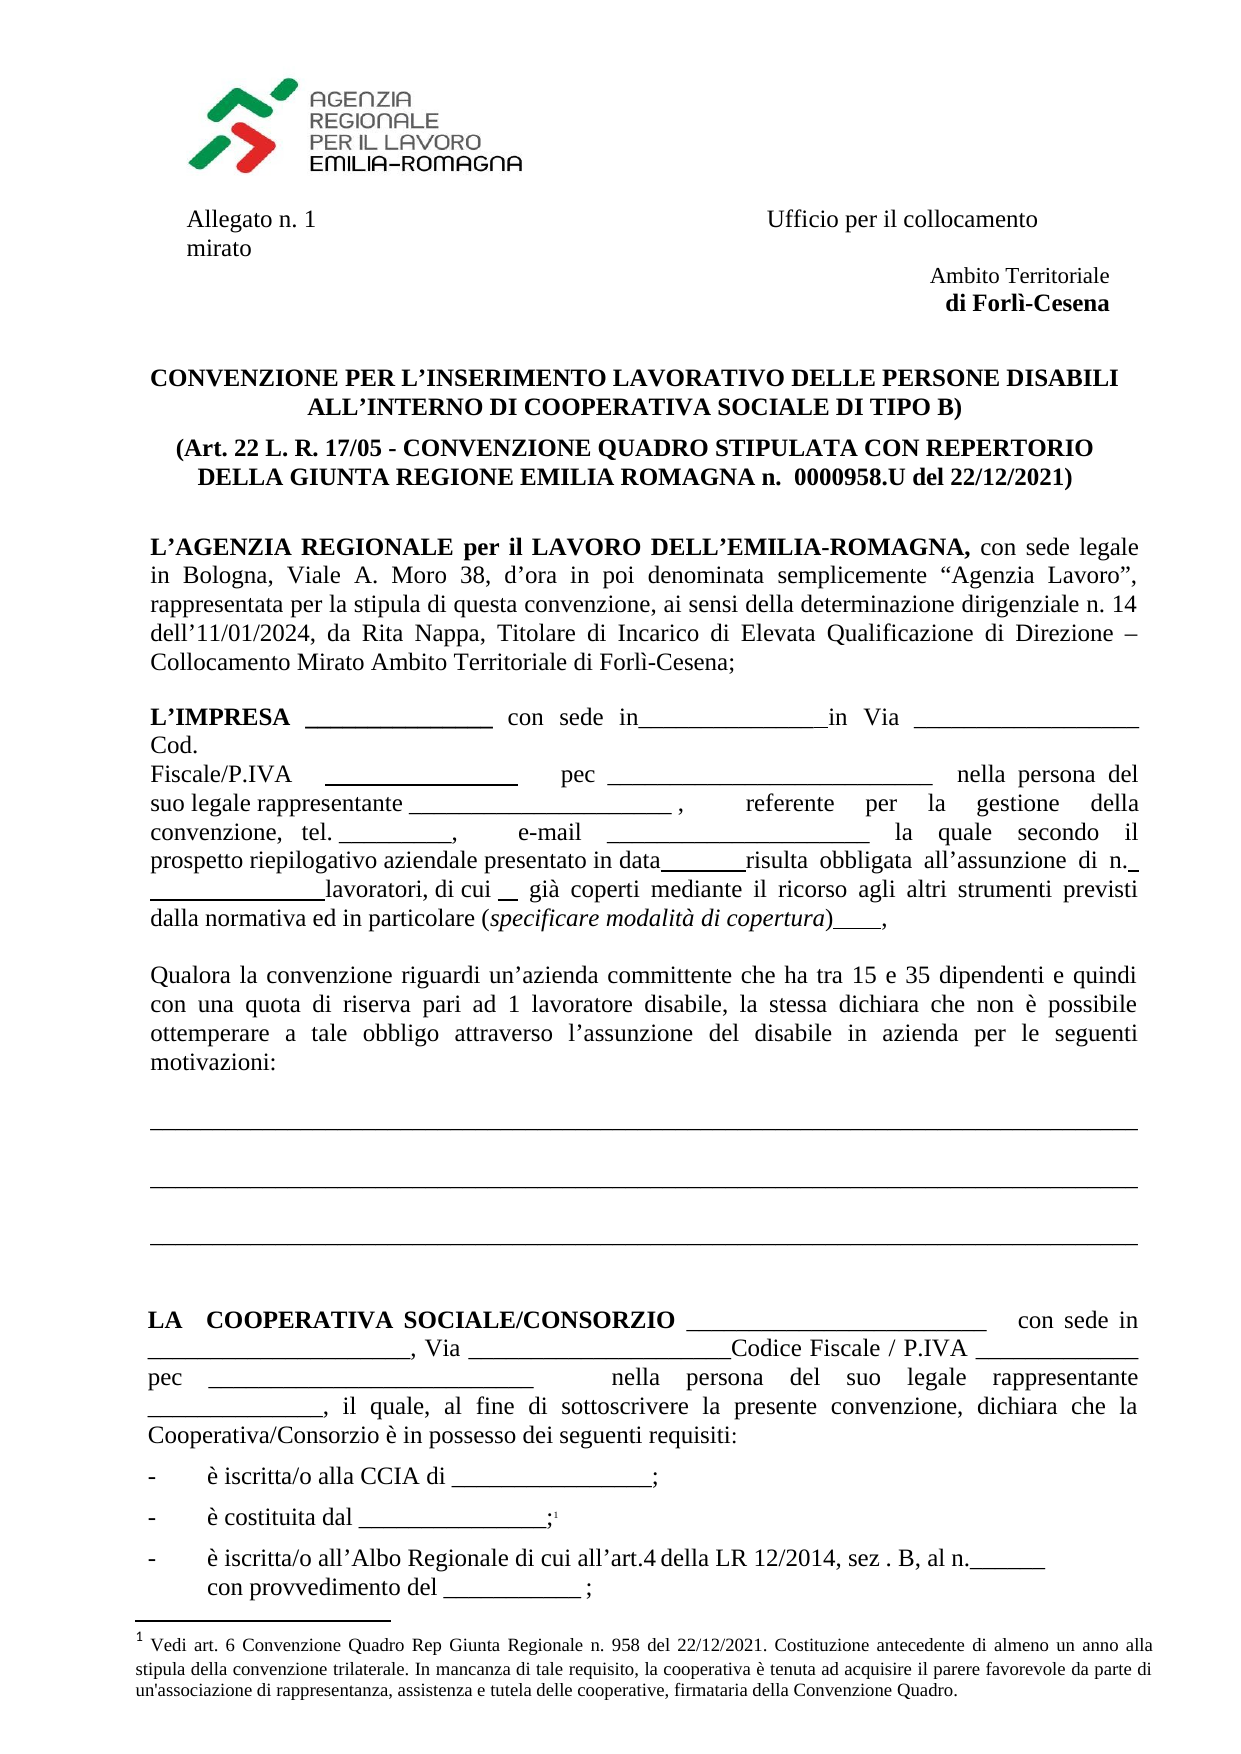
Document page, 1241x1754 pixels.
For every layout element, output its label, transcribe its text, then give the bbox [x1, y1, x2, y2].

text L’IMPRESA _______________ con sede in______________ in Via __________________ Cod. [150, 702, 1139, 759]
text _______________________________________________________________________________ [150, 1162, 1139, 1190]
text Qualora la convenzione riguardi un’azienda committente che ha tra 15 e 35 dipendenti e quindi con una quota di riserva pari ad 1 lavoratore disabile, la stessa dichiara che non è possibile ottemperare a tale obbligo attraverso l’assunzione del disabile in azienda per le seguenti motivazioni: [150, 960, 1139, 1075]
text Allegato n. 1 Ufficio per il collocamento mirato [186, 204, 1109, 262]
text di Forlì-Cesena [667, 288, 1109, 317]
text (Art. 22 L. R. 17/05 - CONVENZIONE QUADRO STIPULATA CON REPERTORIO DELLA GIUNTA REGIONE EMILIA ROMAGNA n. 0000958.U del 22/12/2021) [135, 433, 1134, 490]
text Fiscale/P.IVA pec __________________________ nella persona del suo legale rappresentante _____________________ , referente per la gestione della convenzione, tel. _________, e-mail _____________________ la quale secondo il prospetto riepilogativo aziendale presentato in data risulta obbligata all’assunzione di n. lavoratori, di cui già coperti mediante il ricorso agli altri strumenti previsti dalla normativa ed in particolare (specificare modalità di copertura) , [150, 759, 1139, 932]
picture [186, 66, 523, 176]
list è iscritta/o all’Albo Regionale di cui all’art.4 della LR 12/2014, sez . B, al n.______ con provvedimento del ___________ ; [148, 1543, 1139, 1600]
text L’AGENZIA REGIONALE per il LAVORO DELL’EMILIA-ROMAGNA, con sede legale in Bologna, Viale A. Moro 38, d’ora in poi denominata semplicemente “Agenzia Lavoro”, rappresentata per la stipula di questa convenzione, ai sensi della determinazione dirigenziale n. 14 dell’11/01/2024, da Rita Nappa, Titolare di Incarico di Elevata Qualificazione di Direzione – Collocamento Mirato Ambito Territoriale di Forlì-Cesena; [150, 532, 1139, 675]
text LA COOPERATIVA SOCIALE/CONSORZIO ________________________ con sede in _____________________, Via _____________________Codice Fiscale / P.IVA _____________ pec __________________________ nella persona del suo legale rappresentante ______________, il quale, al fine di sottoscrivere la presente convenzione, dichiara che la Cooperativa/Consorzio è in possesso dei seguenti requisiti: [148, 1305, 1139, 1448]
list è costituita dal _______________; [148, 1502, 1139, 1531]
text _______________________________________________________________________________ [150, 1104, 1139, 1133]
subtitle CONVENZIONE PER L’INSERIMENTO LAVORATIVO DELLE PERSONE DISABILI ALL’INTERNO DI COOPERATIVA SOCIALE DI TIPO B) [135, 363, 1134, 420]
text _______________________________________________________________________________ [150, 1219, 1139, 1248]
text Ambito Territoriale [667, 262, 1109, 288]
list è iscritta/o alla CCIA di ________________; [148, 1461, 1139, 1489]
